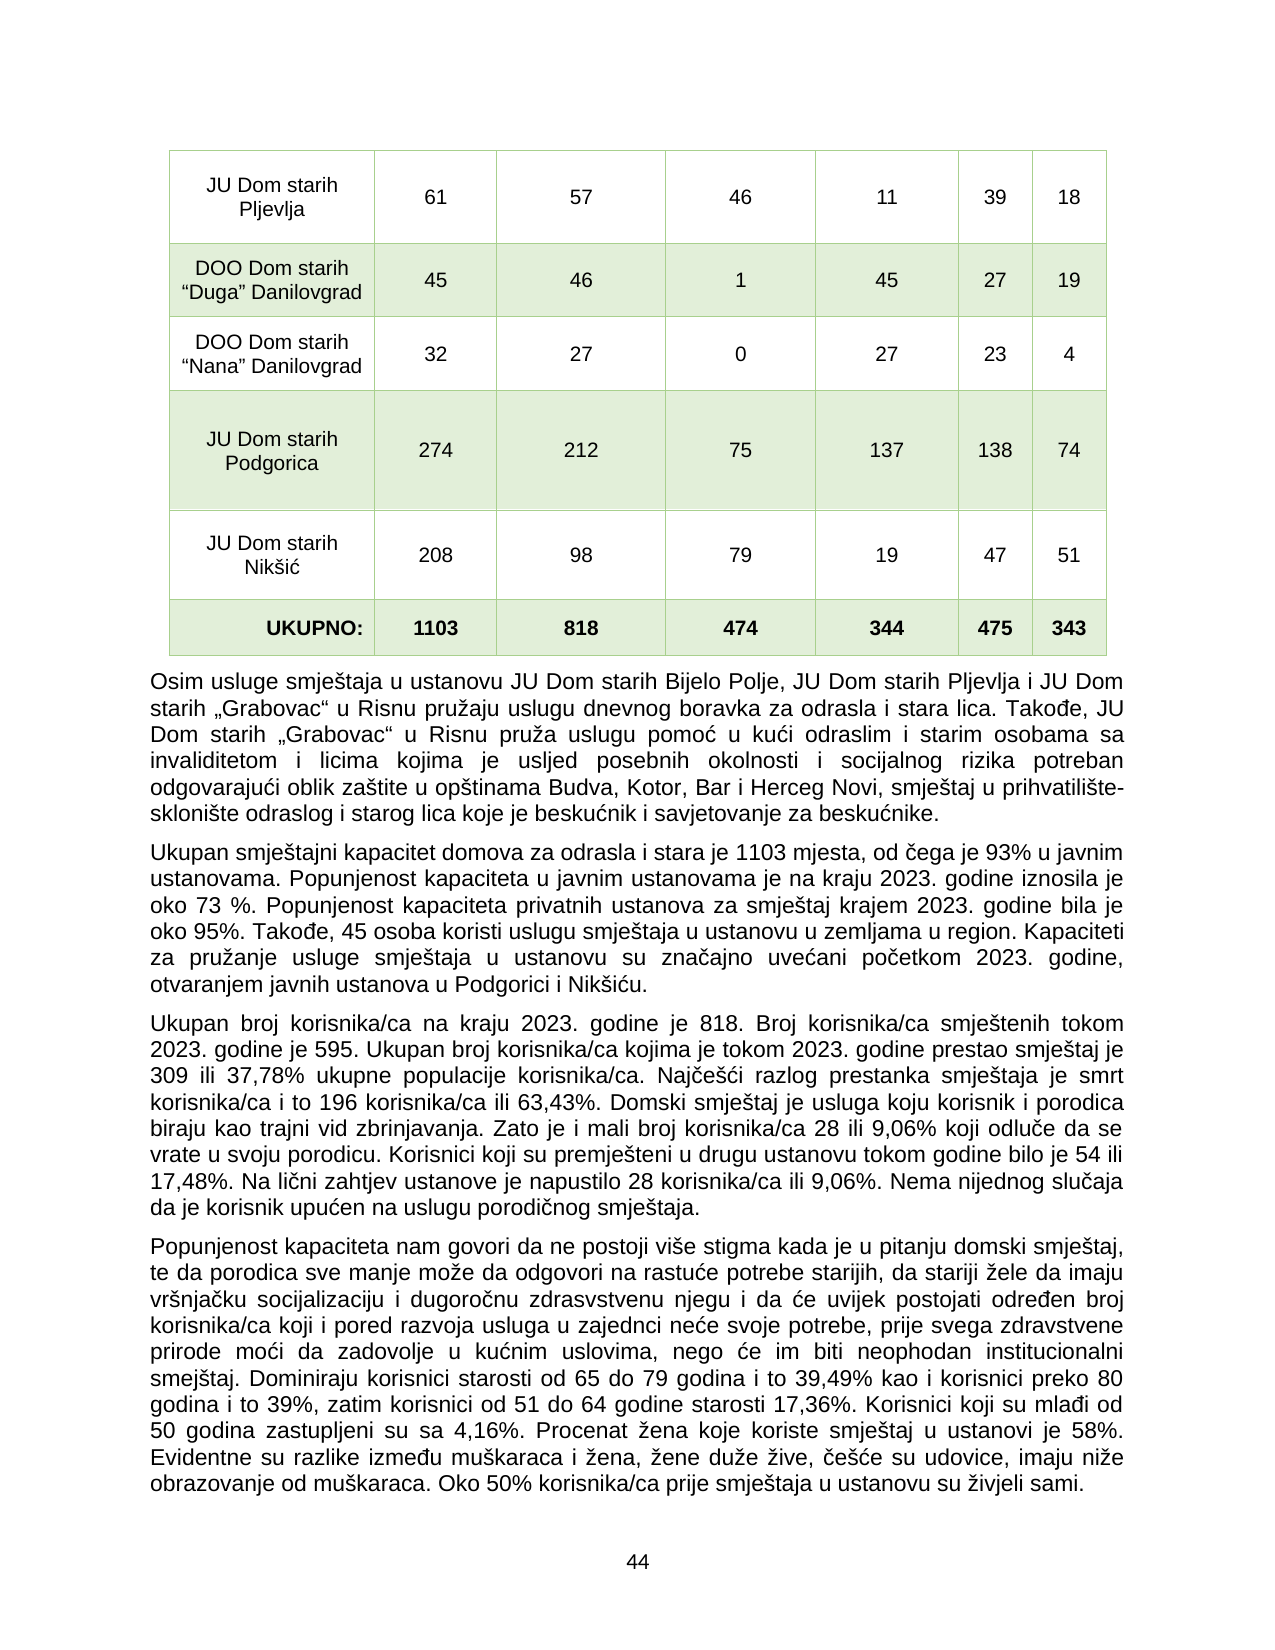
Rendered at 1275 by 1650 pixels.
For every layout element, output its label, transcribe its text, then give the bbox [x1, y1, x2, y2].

table_cell 11 [816, 151, 958, 242]
table_cell 57 [497, 151, 665, 242]
table_cell 1103 [375, 600, 496, 655]
text Osim usluge smještaja u ustanovu JU Dom starih Bijelo Polje, JU Dom starih Pljevlja i JU Dom starih „Grabovac“ u Risnu pružaju uslugu dnevnog boravka za odrasla i stara lica. Takođe, JU Dom starih „Grabovac“ u Risnu pruža uslugu pomoć u kući odraslim i starim osobama sa invaliditetom i licima kojima je usljed posebnih okolnosti i socijalnog rizika potreban odgovarajući oblik zaštite u opštinama Budva, Kotor, Bar i Herceg Novi, smještaj u prihvatilište-sklonište odraslog i starog lica koje je beskućnik i savjetovanje za beskućnike. [150, 668, 1125, 826]
table_cell 19 [1033, 244, 1106, 316]
table_cell 47 [959, 511, 1032, 599]
table_cell 137 [816, 391, 958, 509]
table_cell 75 [666, 391, 815, 509]
table_cell 0 [666, 317, 815, 390]
table_cell 344 [816, 600, 958, 655]
table_cell 274 [375, 391, 496, 509]
table_cell 32 [375, 317, 496, 390]
table_cell 98 [497, 511, 665, 599]
table_cell 45 [375, 244, 496, 316]
table_cell UKUPNO: [170, 600, 374, 655]
table_cell 475 [959, 600, 1032, 655]
table_cell 27 [959, 244, 1032, 316]
table_cell 46 [666, 151, 815, 242]
table_cell 212 [497, 391, 665, 509]
table_cell 18 [1033, 151, 1106, 242]
table_cell 343 [1033, 600, 1106, 655]
table_cell 23 [959, 317, 1032, 390]
table_cell JU Dom starih Pljevlja [170, 151, 374, 242]
table_cell 46 [497, 244, 665, 316]
table_cell DOO Dom starih “Nana” Danilovgrad [170, 317, 374, 390]
table_cell 79 [666, 511, 815, 599]
table_cell JU Dom starih Podgorica [170, 391, 374, 509]
table_cell 27 [816, 317, 958, 390]
table_cell 39 [959, 151, 1032, 242]
text Popunjenost kapaciteta nam govori da ne postoji više stigma kada je u pitanju domski smještaj, te da porodica sve manje može da odgovori na rastuće potrebe starijih, da stariji žele da imaju vršnjačku socijalizaciju i dugoročnu zdrasvstvenu njegu i da će uvijek postojati određen broj korisnika/ca koji i pored razvoja usluga u zajednci neće svoje potrebe, prije svega zdravstvene prirode moći da zadovolje u kućnim uslovima, nego će im biti neophodan institucionalni smejštaj. Dominiraju korisnici starosti od 65 do 79 godina i to 39,49% kao i korisnici preko 80 godina i to 39%, zatim korisnici od 51 do 64 godine starosti 17,36%. Korisnici koji su mlađi od 50 godina zastupljeni su sa 4,16%. Procenat žena koje koriste smještaj u ustanovi je 58%. Evidentne su razlike između muškaraca i žena, žene duže žive, češće su udovice, imaju niže obrazovanje od muškaraca. Oko 50% korisnika/ca prije smještaja u ustanovu su živjeli sami. [150, 1233, 1125, 1496]
table_cell JU Dom starih Nikšić [170, 511, 374, 599]
table_cell 27 [497, 317, 665, 390]
table_cell 1 [666, 244, 815, 316]
table_cell 474 [666, 600, 815, 655]
table_cell 138 [959, 391, 1032, 509]
table_cell DOO Dom starih “Duga” Danilovgrad [170, 244, 374, 316]
table_cell 45 [816, 244, 958, 316]
table_cell 4 [1033, 317, 1106, 390]
text Ukupan smještajni kapacitet domova za odrasla i stara je 1103 mjesta, od čega je 93% u javnim ustanovama. Popunjenost kapaciteta u javnim ustanovama je na kraju 2023. godine iznosila je oko 73 %. Popunjenost kapaciteta privatnih ustanova za smještaj krajem 2023. godine bila je oko 95%. Takođe, 45 osoba koristi uslugu smještaja u ustanovu u zemljama u region. Kapaciteti za pružanje usluge smještaja u ustanovu su značajno uvećani početkom 2023. godine, otvaranjem javnih ustanova u Podgorici i Nikšiću. [150, 839, 1125, 997]
text Ukupan broj korisnika/ca na kraju 2023. godine je 818. Broj korisnika/ca smještenih tokom 2023. godine je 595. Ukupan broj korisnika/ca kojima je tokom 2023. godine prestao smještaj je 309 ili 37,78% ukupne populacije korisnika/ca. Najčešći razlog prestanka smještaja je smrt korisnika/ca i to 196 korisnika/ca ili 63,43%. Domski smještaj je usluga koju korisnik i porodica biraju kao trajni vid zbrinjavanja. Zato je i mali broj korisnika/ca 28 ili 9,06% koji odluče da se vrate u svoju porodicu. Korisnici koji su premješteni u drugu ustanovu tokom godine bilo je 54 ili 17,48%. Na lični zahtjev ustanove je napustilo 28 korisnika/ca ili 9,06%. Nema nijednog slučaja da je korisnik upućen na uslugu porodičnog smještaja. [150, 1009, 1125, 1220]
table_cell 74 [1033, 391, 1106, 509]
table_cell 51 [1033, 511, 1106, 599]
table_cell 818 [497, 600, 665, 655]
table_cell 61 [375, 151, 496, 242]
table_cell 208 [375, 511, 496, 599]
table_cell 19 [816, 511, 958, 599]
